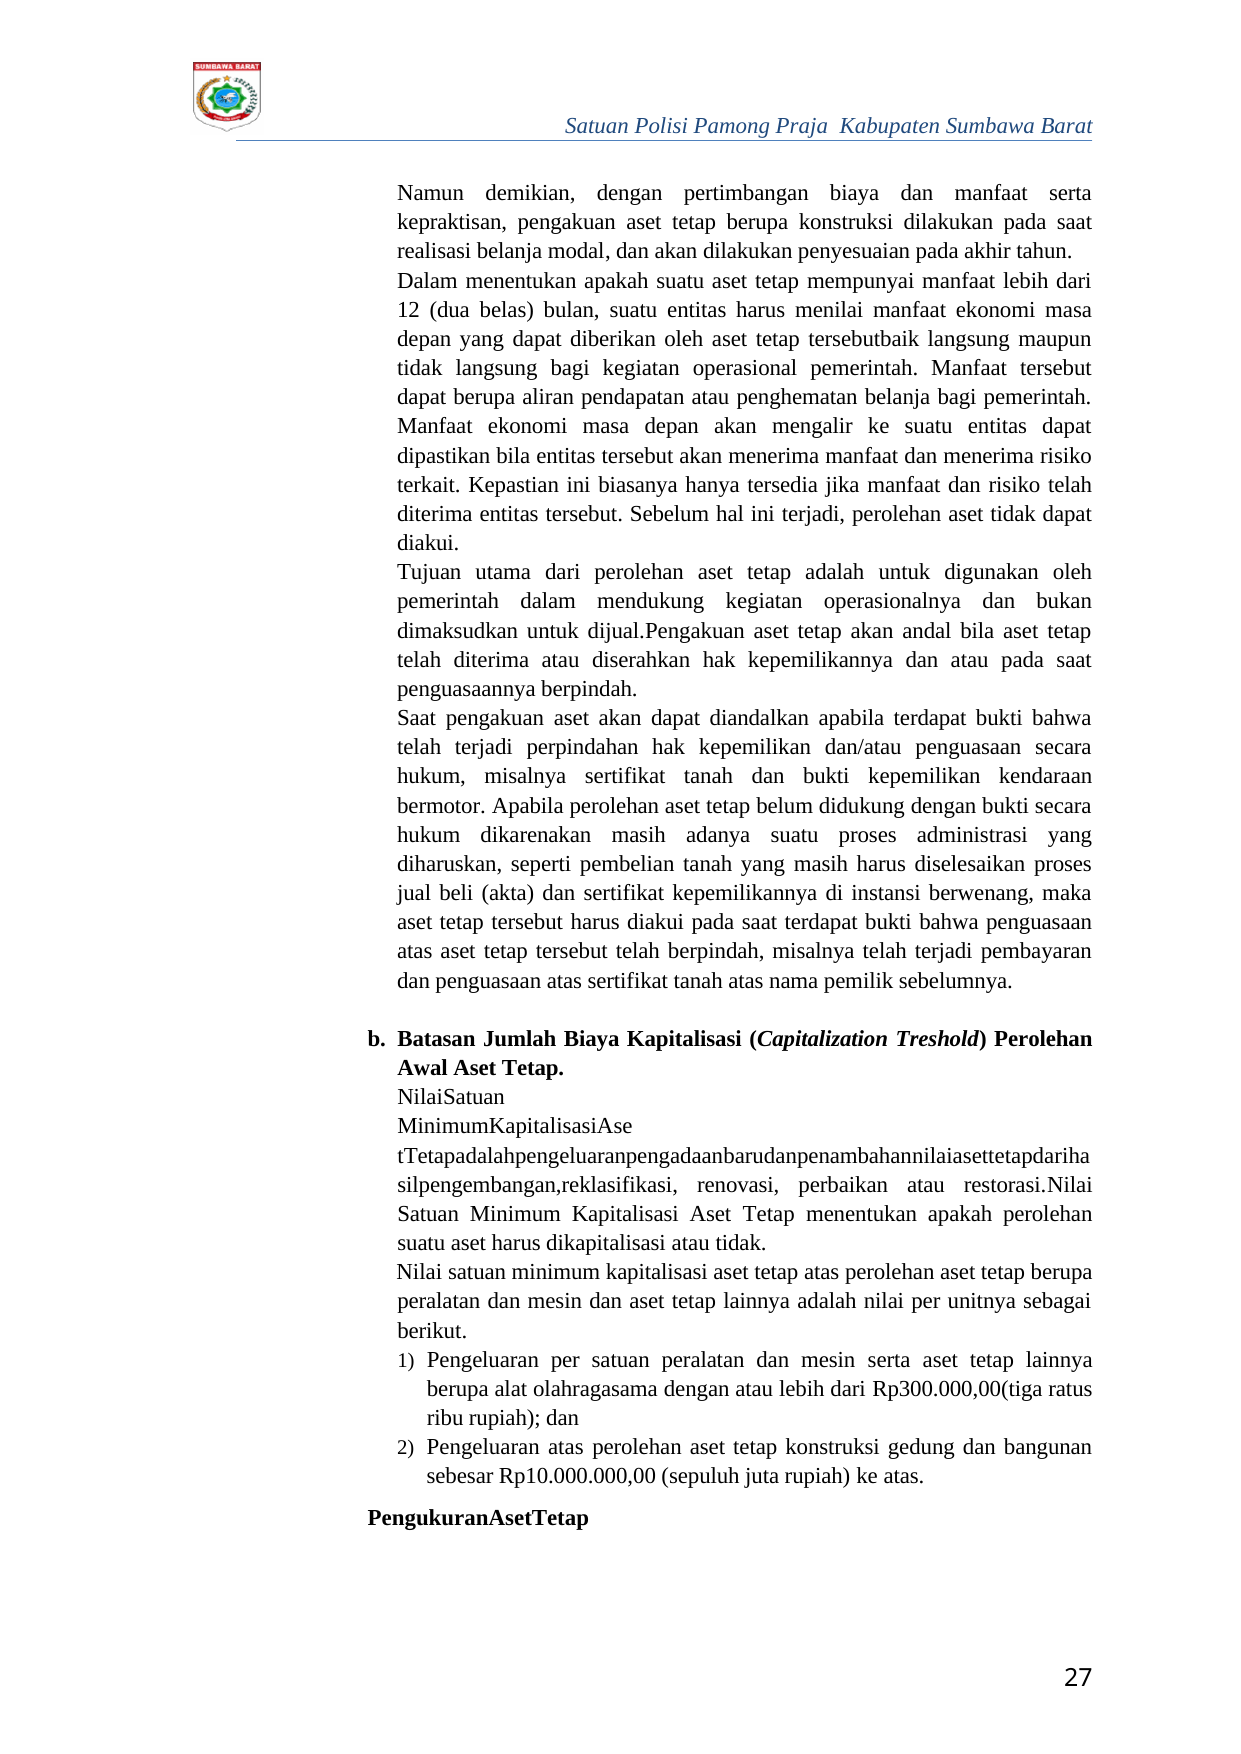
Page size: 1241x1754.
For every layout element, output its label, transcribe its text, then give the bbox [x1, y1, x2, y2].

subtitle Pengeluaran atas perolehan aset tetap konstruksi gedung dan bangunan sebesar Rp10.000.000,00 (sepuluh juta rupiah) ke atas. [397, 1431, 1092, 1490]
subtitle NilaiSatuan MinimumKapitalisasiAsetTetapadalahpengeluaranpengadaanbarudanpenambahannilaiasettetapdarihasilpengembangan,reklasifikasi, renovasi, perbaikan atau restorasi.Nilai Satuan Minimum Kapitalisasi Aset Tetap menentukan apakah perolehan suatu aset harus dikapitalisasi atau tidak. [397, 1081, 1092, 1256]
text Dalam menentukan apakah suatu aset tetap mempunyai manfaat lebih dari 12 (dua belas) bulan, suatu entitas harus menilai manfaat ekonomi masa depan yang dapat diberikan oleh aset tetap tersebutbaik langsung maupun tidak langsung bagi kegiatan operasional pemerintah. Manfaat tersebut dapat berupa aliran pendapatan atau penghematan belanja bagi pemerintah. Manfaat ekonomi masa depan akan mengalir ke suatu entitas dapat dipastikan bila entitas tersebut akan menerima manfaat dan menerima risiko terkait. Kepastian ini biasanya hanya tersedia jika manfaat dan risiko telah diterima entitas tersebut. Sebelum hal ini terjadi, perolehan aset tidak dapat diakui. [397, 265, 1092, 556]
subtitle Nilai satuan minimum kapitalisasi aset tetap atas perolehan aset tetap berupa peralatan dan mesin dan aset tetap lainnya adalah nilai per unitnya sebagai berikut. [396, 1256, 1092, 1344]
text Saat pengakuan aset akan dapat diandalkan apabila terdapat bukti bahwa telah terjadi perpindahan hak kepemilikan dan/atau penguasaan secara hukum, misalnya sertifikat tanah dan bukti kepemilikan kendaraan bermotor. Apabila perolehan aset tetap belum didukung dengan bukti secara hukum dikarenakan masih adanya suatu proses administrasi yang diharuskan, seperti pembelian tanah yang masih harus diselesaikan proses jual beli (akta) dan sertifikat kepemilikannya di instansi berwenang, maka aset tetap tersebut harus diakui pada saat terdapat bukti bahwa penguasaan atas aset tetap tersebut telah berpindah, misalnya telah terjadi pembayaran dan penguasaan atas sertifikat tanah atas nama pemilik sebelumnya. [397, 702, 1092, 994]
text PengukuranAsetTetap [367, 1502, 1092, 1531]
picture [189, 58, 264, 135]
subtitle Pengeluaran per satuan peralatan dan mesin serta aset tetap lainnya berupa alat olahragasama dengan atau lebih dari Rp300.000,00(tiga ratus ribu rupiah); dan [397, 1344, 1092, 1431]
text Tujuan utama dari perolehan aset tetap adalah untuk digunakan oleh pemerintah dalam mendukung kegiatan operasionalnya dan bukan dimaksudkan untuk dijual.Pengakuan aset tetap akan andal bila aset tetap telah diterima atau diserahkan hak kepemilikannya dan atau pada saat penguasaannya berpindah. [397, 556, 1092, 702]
text Namun demikian, dengan pertimbangan biaya dan manfaat serta kepraktisan, pengakuan aset tetap berupa konstruksi dilakukan pada saat realisasi belanja modal, dan akan dilakukan penyesuaian pada akhir tahun. [397, 177, 1092, 265]
subtitle Batasan Jumlah Biaya Kapitalisasi (Capitalization Treshold) Perolehan Awal Aset Tetap. [367, 1023, 1092, 1081]
